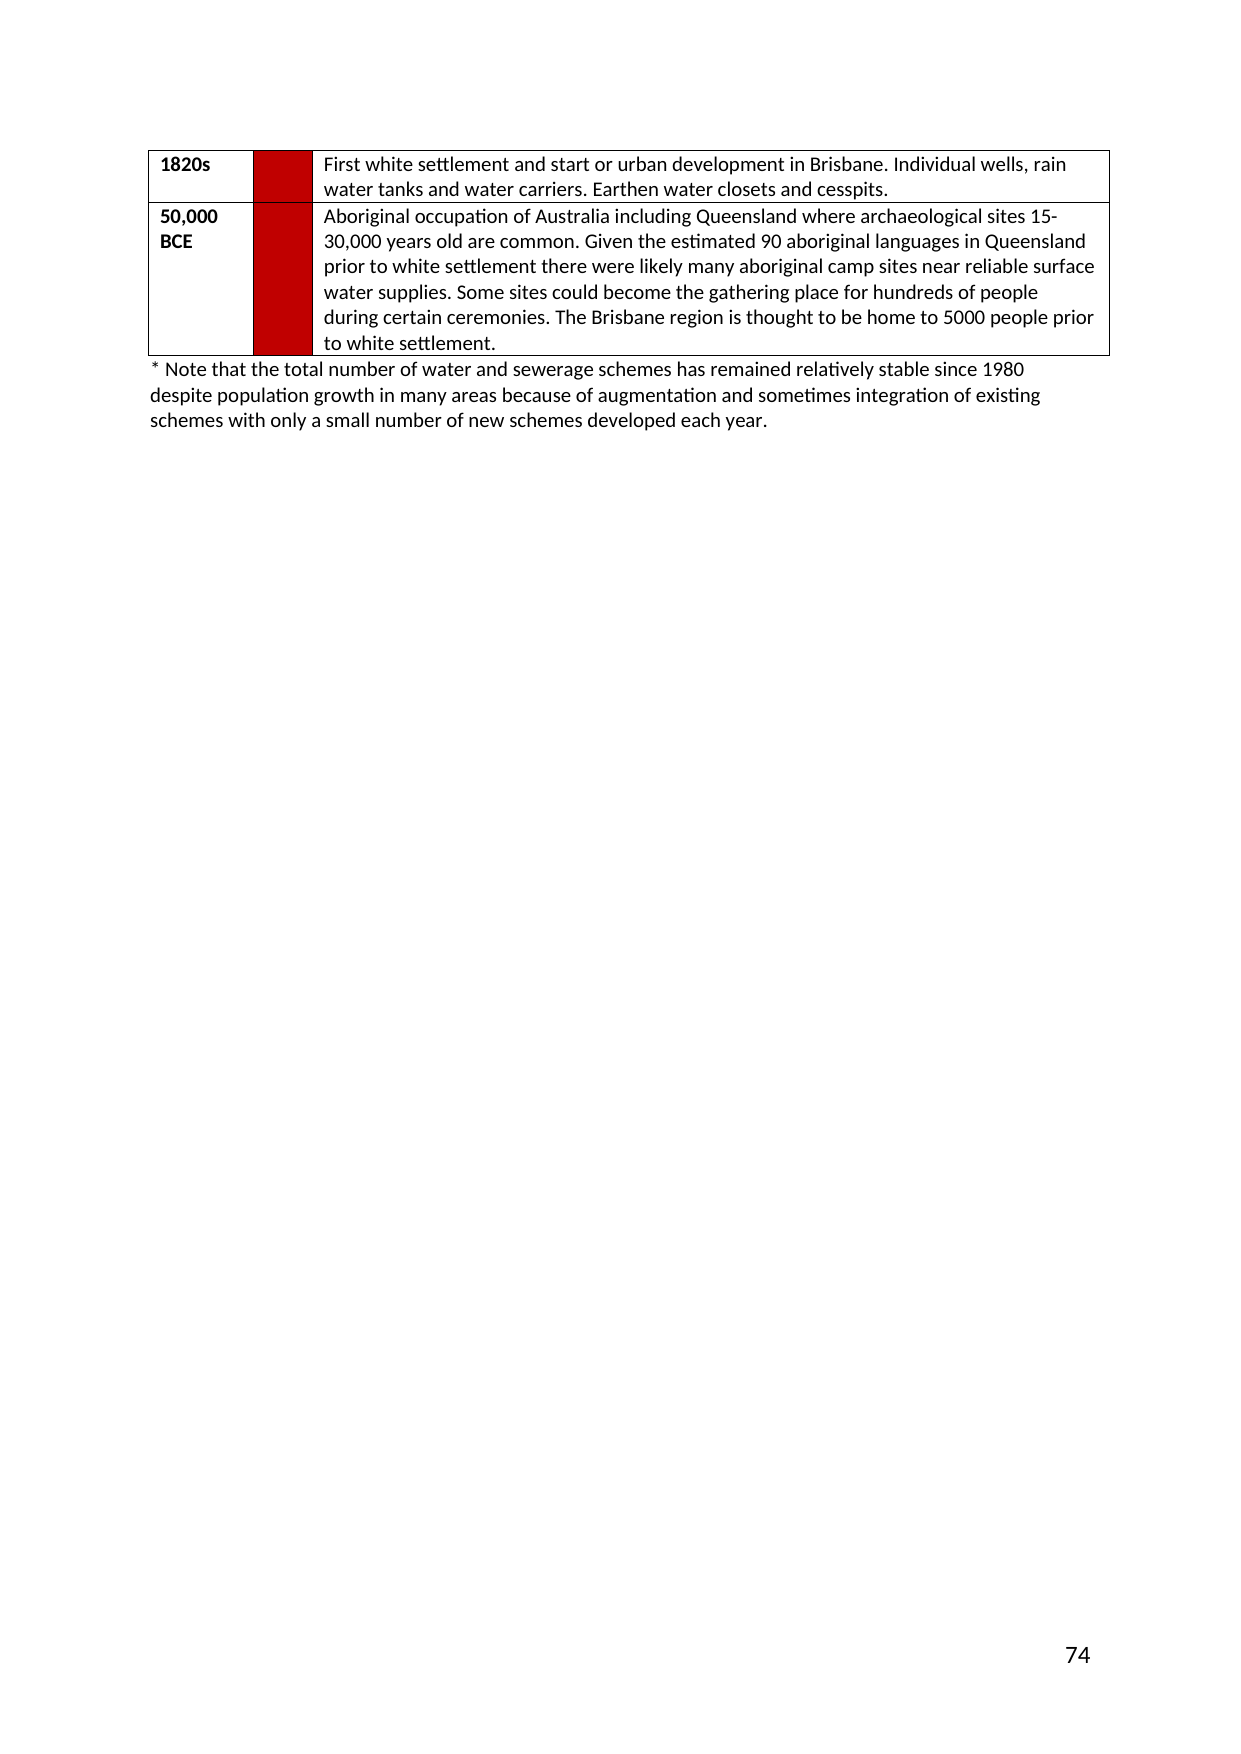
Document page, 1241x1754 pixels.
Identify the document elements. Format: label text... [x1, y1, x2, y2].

table_cell 50,000 BCE [149, 203, 253, 355]
table_cell 1820s [149, 151, 253, 202]
table_cell Aboriginal occupation of Australia including Queensland where archaeological sites 15-30,000 years old are common. Given the estimated 90 aboriginal languages in Queensland prior to white settlement there were likely many aboriginal camp sites near reliable surface water supplies. Some sites could become the gathering place for hundreds of people during certain ceremonies. The Brisbane region is thought to be home to 5000 people prior to white settlement. [313, 203, 1109, 355]
text * Note that the total number of water and sewerage schemes has remained relatively stable since 1980 despite population growth in many areas because of augmentation and sometimes integration of existing schemes with only a small number of new schemes developed each year. [150, 356, 1090, 433]
table_cell First white settlement and start or urban development in Brisbane. Individual wells, rain water tanks and water carriers. Earthen water closets and cesspits. [313, 151, 1109, 202]
table_cell [254, 203, 312, 355]
table_cell [254, 151, 312, 202]
